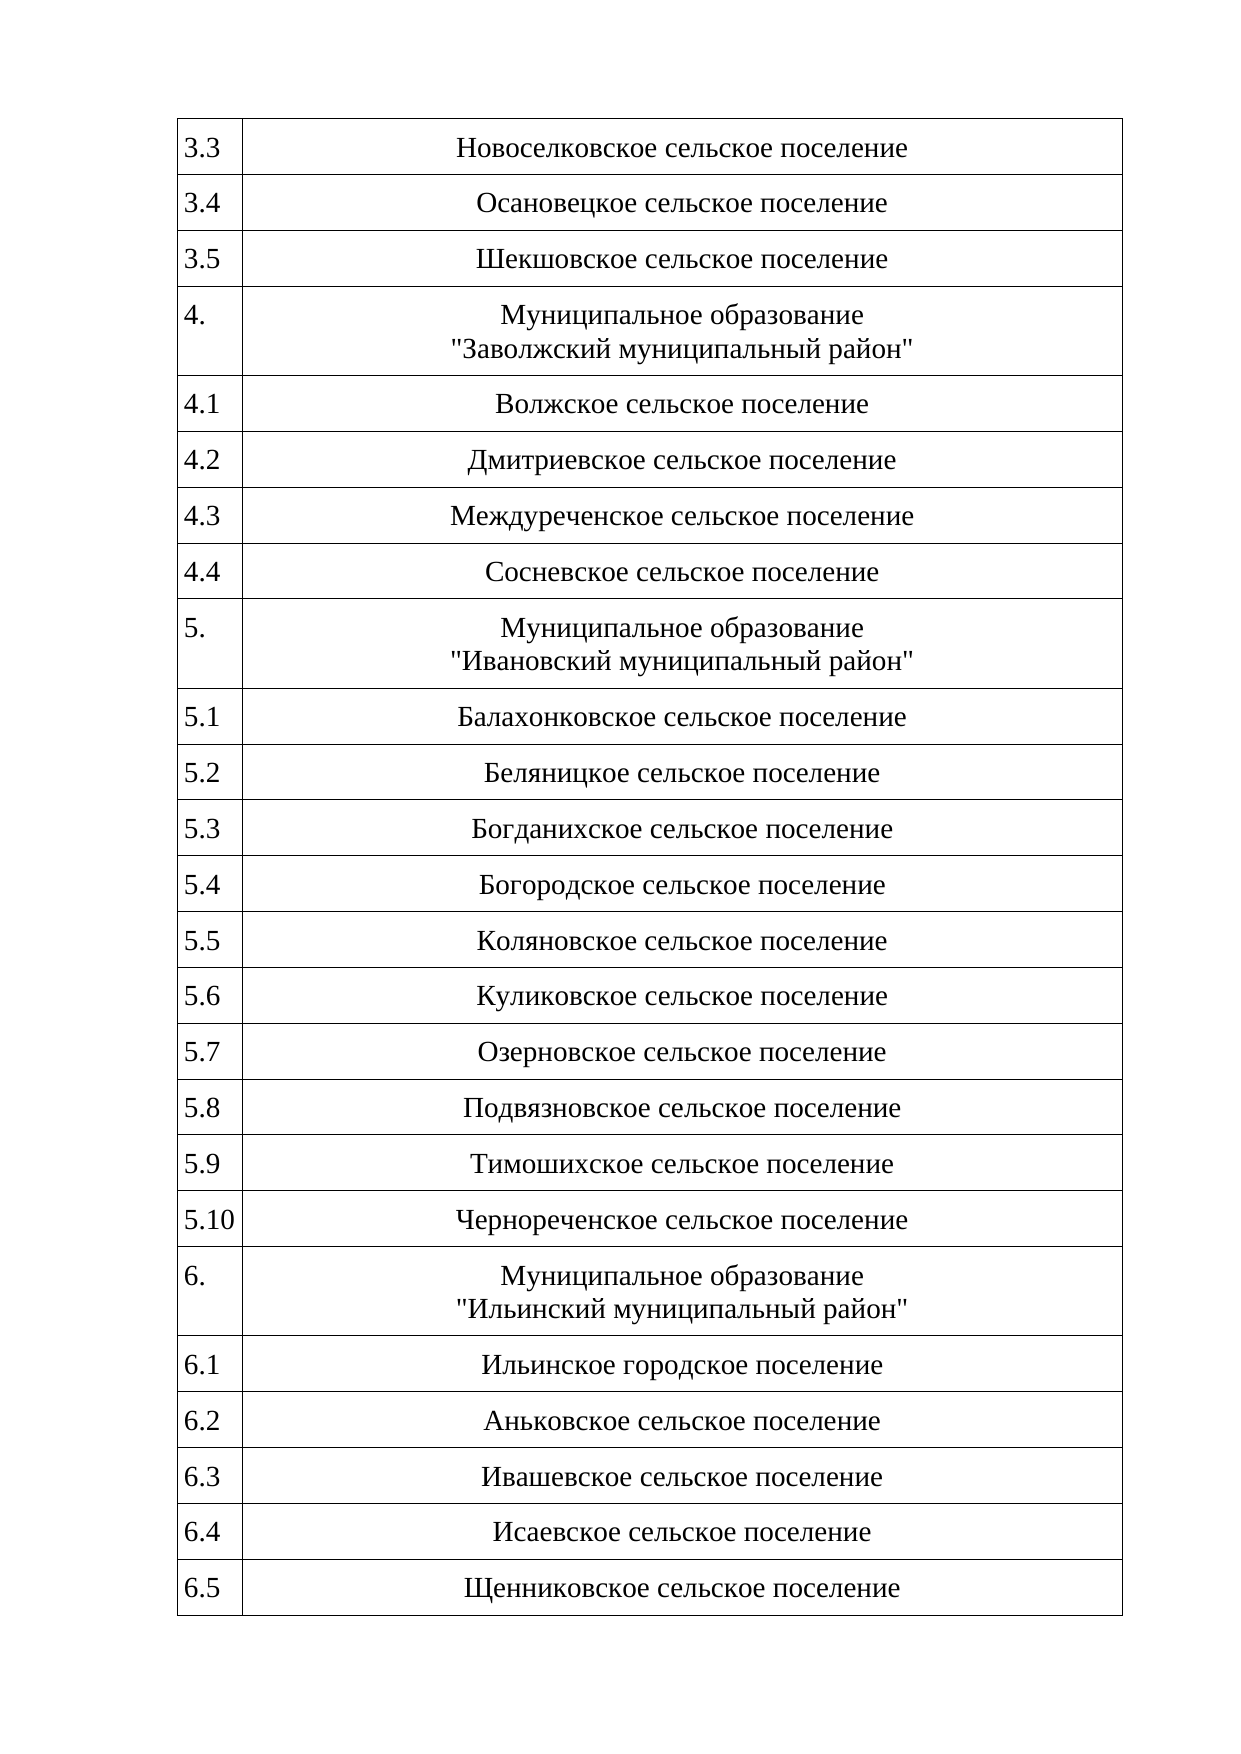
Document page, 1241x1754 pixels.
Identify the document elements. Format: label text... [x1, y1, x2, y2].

table_cell Куликовское сельское поселение [243, 968, 1122, 1023]
table_cell 6.4 [178, 1504, 242, 1559]
table_cell 4.2 [178, 432, 242, 487]
table_cell Муниципальное образование "Ильинский муниципальный район" [243, 1247, 1122, 1335]
table_cell Междуреченское сельское поселение [243, 488, 1122, 542]
table_cell Балахонковское сельское поселение [243, 689, 1122, 743]
table_cell Ильинское городское поселение [243, 1336, 1122, 1391]
table_cell 4.1 [178, 376, 242, 431]
table_cell 5.7 [178, 1024, 242, 1078]
table_cell 5.2 [178, 745, 242, 799]
table_cell 5.3 [178, 800, 242, 855]
table_cell Тимошихское сельское поселение [243, 1135, 1122, 1190]
table_cell 6.2 [178, 1392, 242, 1447]
table_cell 5.6 [178, 968, 242, 1023]
table_cell 6.3 [178, 1448, 242, 1503]
table_cell 3.3 [178, 119, 242, 174]
table_cell 6. [178, 1247, 242, 1335]
table_cell Дмитриевское сельское поселение [243, 432, 1122, 487]
table_cell Исаевское сельское поселение [243, 1504, 1122, 1559]
table_cell 6.5 [178, 1560, 242, 1614]
table_cell Озерновское сельское поселение [243, 1024, 1122, 1078]
table_cell Подвязновское сельское поселение [243, 1080, 1122, 1134]
table_cell Коляновское сельское поселение [243, 912, 1122, 967]
table_cell Чернореченское сельское поселение [243, 1191, 1122, 1246]
table_cell 5.8 [178, 1080, 242, 1134]
table_cell 4. [178, 287, 242, 375]
table_cell Щенниковское сельское поселение [243, 1560, 1122, 1614]
table_cell 5.5 [178, 912, 242, 967]
table_cell 6.1 [178, 1336, 242, 1391]
table_cell Ивашевское сельское поселение [243, 1448, 1122, 1503]
table_cell 4.3 [178, 488, 242, 542]
table_cell Беляницкое сельское поселение [243, 745, 1122, 799]
table_cell 5. [178, 599, 242, 688]
table_cell 5.9 [178, 1135, 242, 1190]
table_cell Осановецкое сельское поселение [243, 175, 1122, 230]
table_cell 5.10 [178, 1191, 242, 1246]
table_cell 3.5 [178, 231, 242, 286]
table_cell Муниципальное образование "Ивановский муниципальный район" [243, 599, 1122, 688]
table_cell Сосневское сельское поселение [243, 544, 1122, 598]
table_cell 5.4 [178, 856, 242, 911]
table_cell Богданихское сельское поселение [243, 800, 1122, 855]
table_cell 5.1 [178, 689, 242, 743]
table_cell Шекшовское сельское поселение [243, 231, 1122, 286]
table_cell Волжское сельское поселение [243, 376, 1122, 431]
table_cell Богородское сельское поселение [243, 856, 1122, 911]
table_cell 3.4 [178, 175, 242, 230]
table_cell Новоселковское сельское поселение [243, 119, 1122, 174]
table_cell 4.4 [178, 544, 242, 598]
table_cell Аньковское сельское поселение [243, 1392, 1122, 1447]
table_cell Муниципальное образование "Заволжский муниципальный район" [243, 287, 1122, 375]
